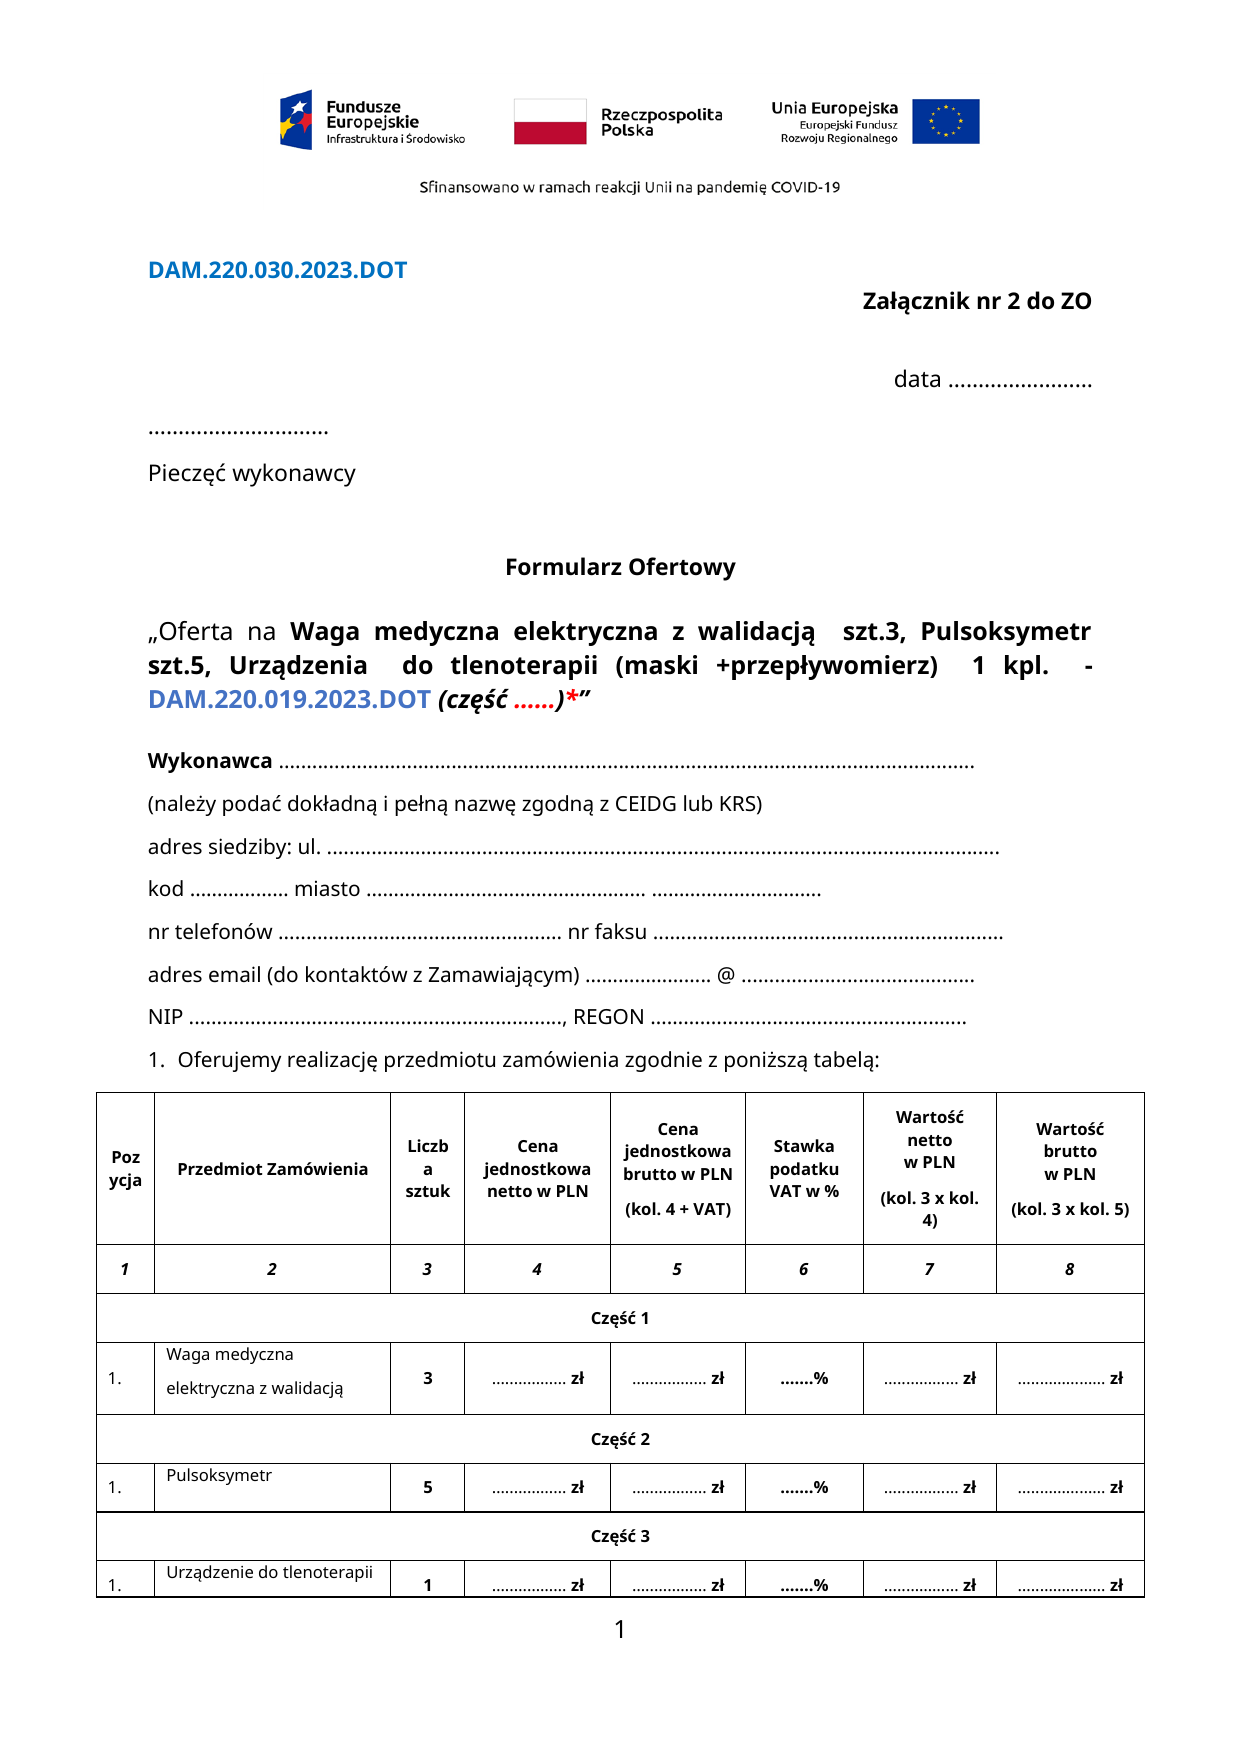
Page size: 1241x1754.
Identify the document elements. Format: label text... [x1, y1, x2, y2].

text Załącznik nr 2 do ZO [148, 285, 1093, 316]
table_header Cena jednostkowa brutto w PLN (kol. 4 + VAT) [611, 1093, 745, 1244]
table_cell …..………… zł [864, 1561, 996, 1596]
text adres siedziby: ul. ........…………..................................................................................................... [148, 832, 1093, 860]
table_header Stawka podatku VAT w % [746, 1093, 863, 1244]
table_cell …..………… zł [465, 1561, 610, 1596]
text Wykonawca ............................................................................................................................. [148, 747, 1093, 775]
table_cell 2 [155, 1245, 390, 1293]
table_cell …..…………… zł [997, 1561, 1144, 1596]
text NIP ..................................................................., REGON ………................................................ [148, 1002, 1093, 1031]
table_header Liczba sztuk [391, 1093, 464, 1244]
table_cell 1. [97, 1464, 154, 1511]
table_cell …..………… zł [465, 1464, 610, 1511]
table_header Cena jednostkowa netto w PLN [465, 1093, 610, 1244]
table_cell Pulsoksymetr [155, 1464, 390, 1511]
table_cell …..………… zł [611, 1343, 745, 1414]
picture [227, 73, 1013, 220]
table_cell 3 [391, 1343, 464, 1414]
table_cell …..………… zł [611, 1464, 745, 1511]
table_cell 7 [864, 1245, 996, 1293]
table_cell 1. [97, 1343, 154, 1414]
table_cell 1 [391, 1561, 464, 1596]
table_cell …..………… zł [611, 1561, 745, 1596]
table_cell Część 2 [97, 1415, 1144, 1463]
text data …………………… [148, 363, 1093, 394]
table_cell .......% [746, 1561, 863, 1596]
table_cell 8 [997, 1245, 1144, 1293]
table_header Wartość netto w PLN (kol. 3 x kol. 4) [864, 1093, 996, 1244]
table_cell 1. [97, 1561, 154, 1596]
text „Oferta na Waga medyczna elektryczna z walidacją szt.3, Pulsoksymetr szt.5, Urządzenia do tlenoterapii (maski +przepływomierz) 1 kpl. - DAM.220.019.2023.DOT (część ……)*” [148, 613, 1093, 715]
table_cell …..………… zł [864, 1464, 996, 1511]
table_cell .......% [746, 1464, 863, 1511]
table_cell …..…………… zł [997, 1464, 1144, 1511]
table_cell Część 1 [97, 1294, 1144, 1342]
table_cell .......% [746, 1343, 863, 1414]
table_cell Urządzenie do tlenoterapii (maski+przepływomierz) [155, 1561, 390, 1596]
text ………………………… [148, 410, 1093, 441]
table_cell …..………… zł [864, 1343, 996, 1414]
text (należy podać dokładną i pełną nazwę zgodną z CEIDG lub KRS) [148, 789, 1093, 818]
table_cell 5 [391, 1464, 464, 1511]
text Formularz Ofertowy [148, 551, 1093, 582]
table_cell …..…………… zł [997, 1343, 1144, 1414]
table_cell 1 [97, 1245, 154, 1293]
table_header Pozycja [97, 1093, 154, 1244]
table_cell 4 [465, 1245, 610, 1293]
table_cell 6 [746, 1245, 863, 1293]
text Pieczęć wykonawcy [148, 457, 1093, 535]
table_cell 3 [391, 1245, 464, 1293]
list Oferujemy realizację przedmiotu zamówienia zgodnie z poniższą tabelą: [148, 1045, 1093, 1073]
text nr telefonów ................................................... nr faksu ............................................................... [148, 917, 1093, 946]
table_cell Część 3 [97, 1513, 1144, 1560]
text kod ……………… miasto …………………………………………… …………………………. [148, 874, 1093, 903]
table_cell …..………… zł [465, 1343, 610, 1414]
table_header Przedmiot Zamówienia [155, 1093, 390, 1244]
text adres email (do kontaktów z Zamawiającym) ………………….. @ .......................................... [148, 960, 1093, 988]
table_header Wartość brutto w PLN (kol. 3 x kol. 5) [997, 1093, 1144, 1244]
table_cell Waga medyczna elektryczna z walidacją [155, 1343, 390, 1414]
table_cell 5 [611, 1245, 745, 1293]
